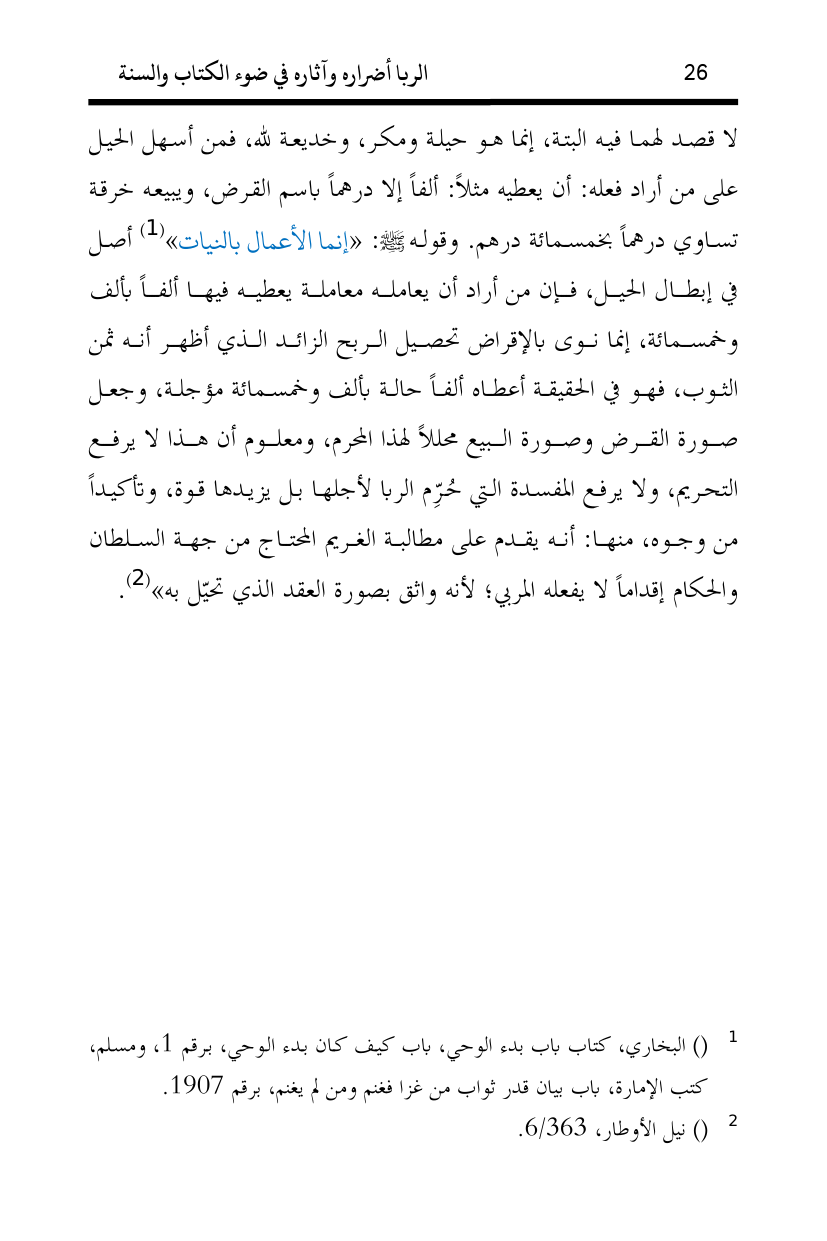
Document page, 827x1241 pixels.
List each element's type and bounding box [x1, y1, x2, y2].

text [89, 115, 738, 616]
